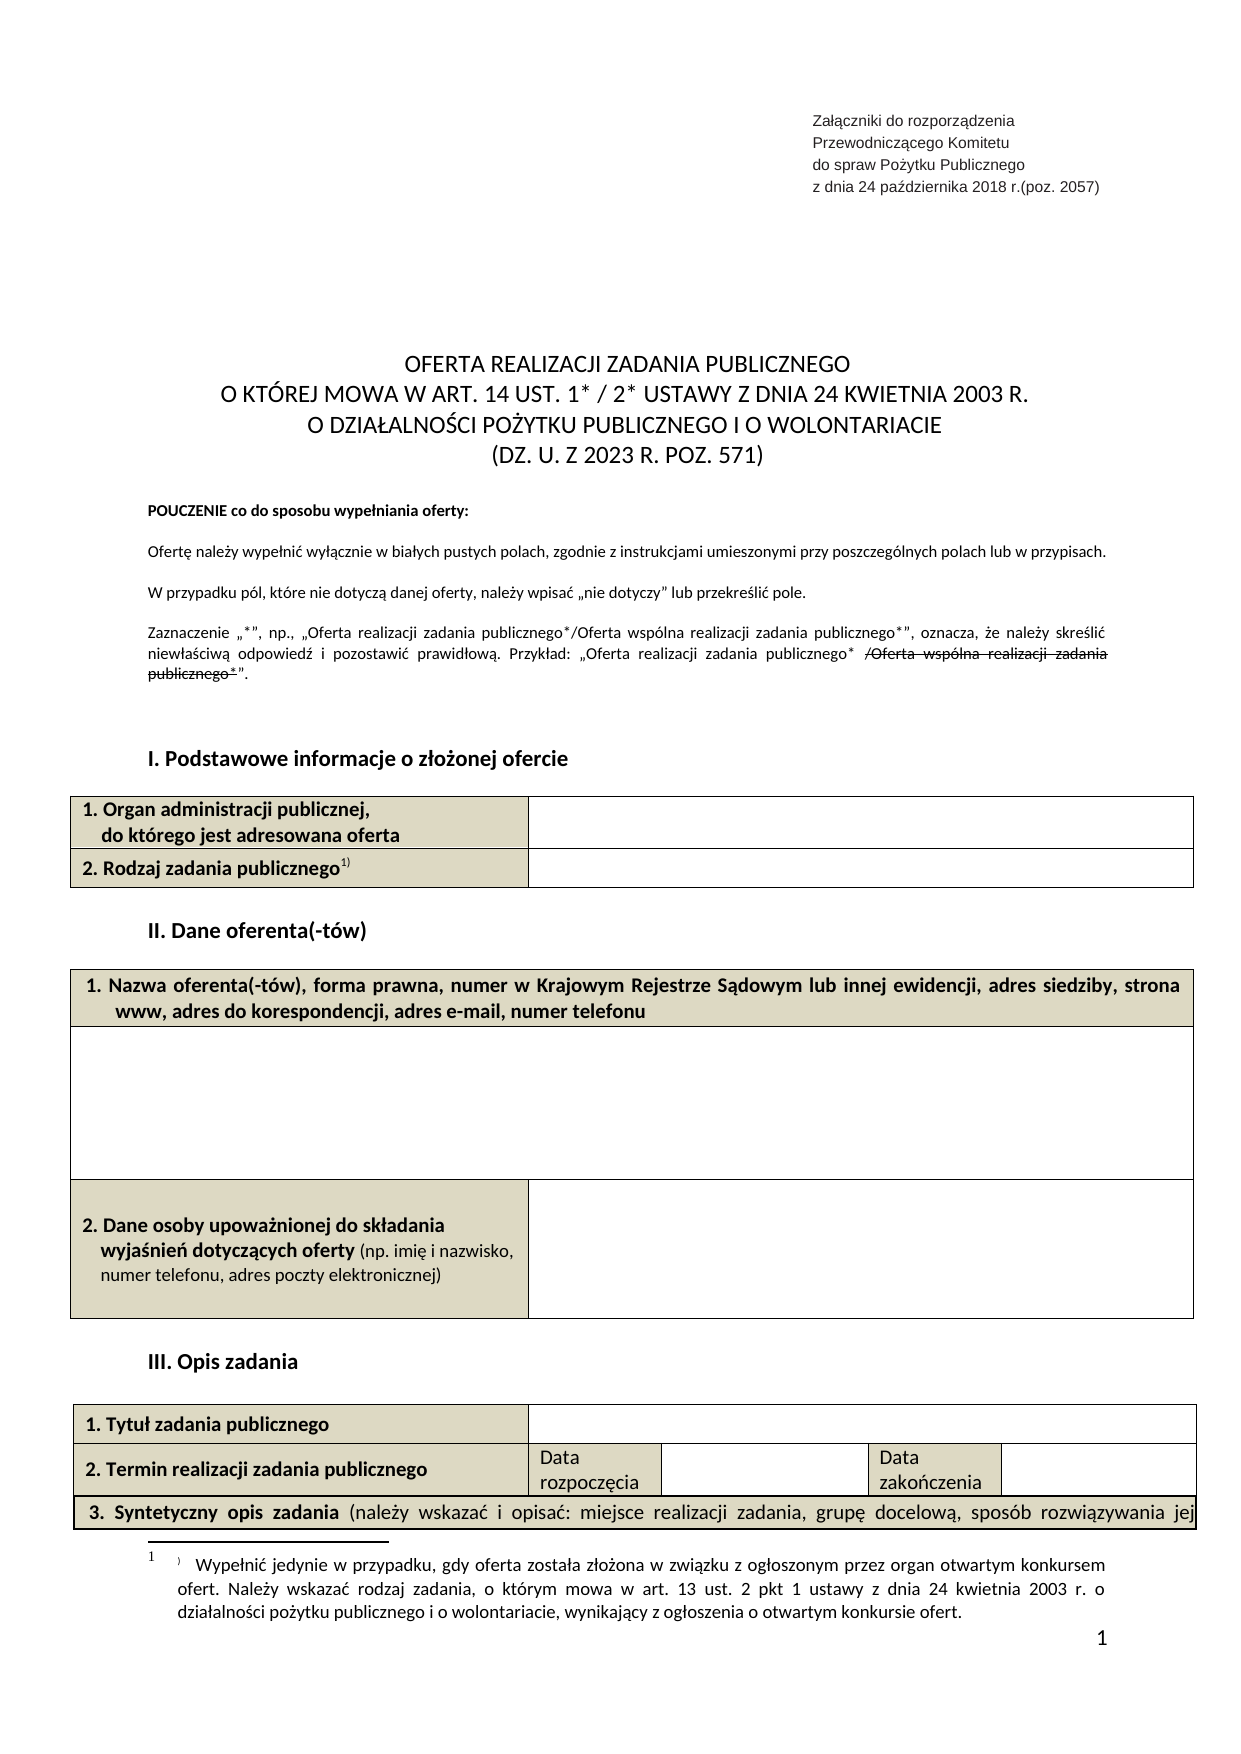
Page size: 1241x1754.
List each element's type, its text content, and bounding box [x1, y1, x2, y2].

table_cell [1002, 1444, 1196, 1495]
table_header [529, 1405, 1196, 1443]
table_header 1. Tytuł zadania publicznego [74, 1405, 528, 1443]
table_cell Data rozpoczęcia [529, 1444, 661, 1495]
table_header 1. Organ administracji publicznej, do którego jest adresowana oferta [71, 797, 528, 847]
text Ofertę należy wypełnić wyłącznie w białych pustych polach, zgodnie z instrukcjami umieszonymi przy poszczególnych polach lub w przypisach. [148, 541, 1107, 562]
table_cell 2. Termin realizacji zadania publicznego [74, 1444, 528, 1495]
text POUCZENIE co do sposobu wypełniania oferty: [148, 501, 1107, 521]
table_cell [662, 1444, 868, 1495]
table_cell 2. Rodzaj zadania publicznego) [71, 849, 528, 887]
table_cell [75, 1497, 1195, 1528]
table_cell [529, 849, 1193, 887]
text Załączniki do rozporządzenia Przewodniczącego Komitetu do spraw Pożytku Publicznego z dnia 24 października 2018 r.(poz. 2057) [812, 112, 1107, 196]
text I. Podstawowe informacje o złożonej ofercie [148, 744, 1107, 773]
text OFERTA REALIZACJI ZADANIA PUBLICZNEGO [148, 348, 1107, 379]
table_header 1. Nazwa oferenta(-tów), forma prawna, numer w Krajowym Rejestrze Sądowym lub innej ewidencji, adres siedziby, strona www, adres do korespondencji, adres e-mail, numer telefonu [71, 970, 1193, 1026]
text W przypadku pól, które nie dotyczą danej oferty, należy wpisać „nie dotyczy” lub przekreślić pole. [148, 582, 1107, 602]
table_cell 2. Dane osoby upoważnionej do składania wyjaśnień dotyczących oferty (np. imię i nazwisko, numer telefonu, adres poczty elektronicznej) [71, 1180, 528, 1318]
table_cell [529, 1180, 1193, 1318]
text O KTÓREJ MOWA W ART. 14 UST. 1* / 2* USTAWY Z DNIA 24 KWIETNIA 2003 R. O DZIAŁALNOŚCI POŻYTKU PUBLICZNEGO I O WOLONTARIACIE (DZ. U. Z 2023 R. POZ. 571) [148, 379, 1107, 470]
table_cell Data zakończenia [869, 1444, 1001, 1495]
text Zaznaczenie „*”, np., „Oferta realizacji zadania publicznego*/Oferta wspólna realizacji zadania publicznego*”, oznacza, że należy skreślić niewłaściwą odpowiedź i pozostawić prawidłową. Przykład: „Oferta realizacji zadania publicznego* /Oferta wspólna realizacji zadania publicznego*”. [148, 623, 1107, 683]
text III. Opis zadania [148, 1347, 1107, 1375]
text II. Dane oferenta(-tów) [148, 916, 1107, 944]
table_cell [71, 1027, 1193, 1179]
table_header [529, 797, 1193, 847]
